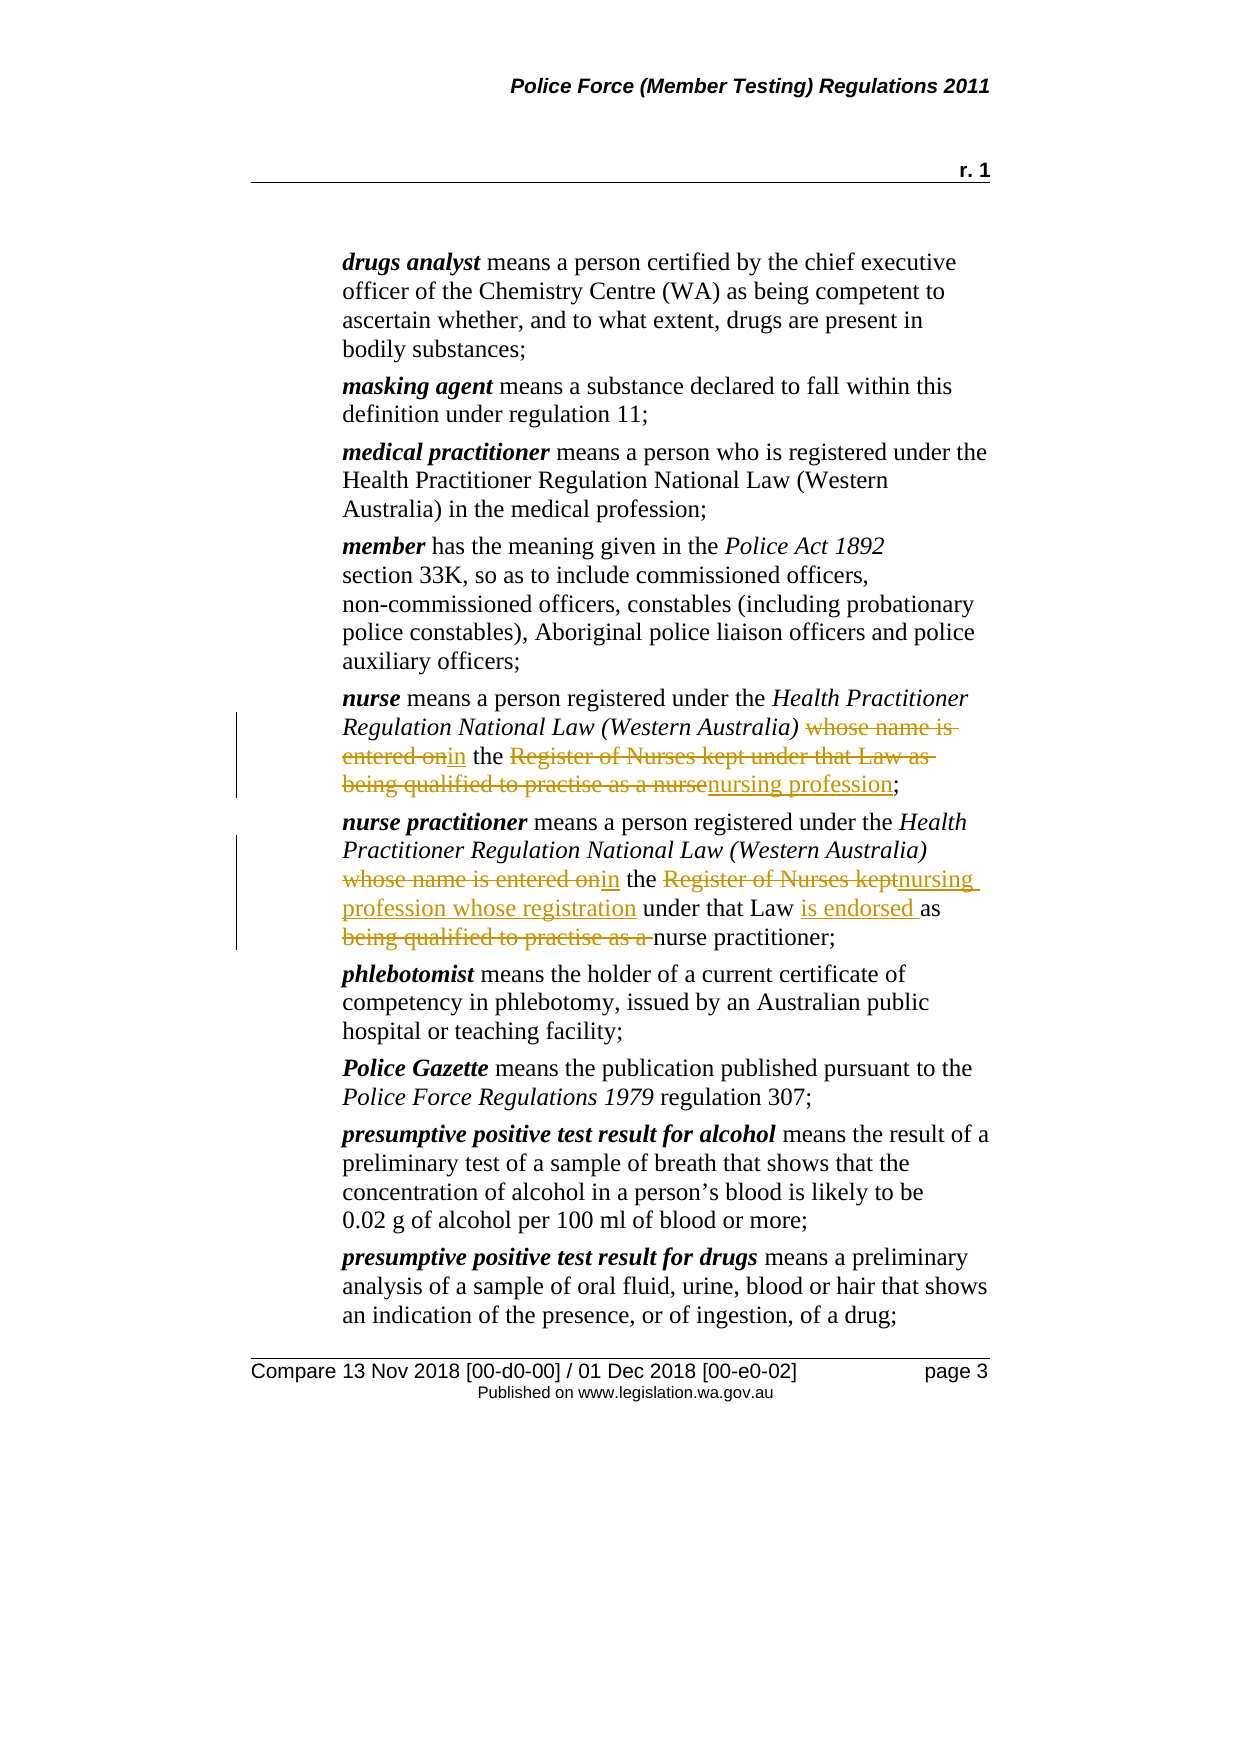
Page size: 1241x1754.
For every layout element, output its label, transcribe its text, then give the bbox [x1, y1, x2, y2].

text phlebotomist means the holder of a current certificate of competency in phlebotomy, issued by an Australian public hospital or teaching facility; [251, 959, 990, 1045]
text Police Gazette means the publication published pursuant to the Police Force Regulations 1979 regulation 307; [251, 1053, 990, 1111]
text presumptive positive test result for drugs means a preliminary analysis of a sample of oral fluid, urine, blood or hair that shows an indication of the presence, or of ingestion, of a drug; [251, 1242, 990, 1329]
text presumptive positive test result for alcohol means the result of a preliminary test of a sample of breath that shows that the concentration of alcohol in a person’s blood is likely to be 0.02 g of alcohol per 100 ml of blood or more; [251, 1119, 990, 1234]
text masking agent means a substance declared to fall within this definition under regulation 11; [251, 371, 990, 428]
text drugs analyst means a person certified by the chief executive officer of the Chemistry Centre (WA) as being competent to ascertain whether, and to what extent, drugs are present in bodily substances; [251, 247, 990, 362]
text nurse practitioner means a person registered under the Health Practitioner Regulation National Law (Western Australia) the under that Law as nurse practitioner; [251, 807, 990, 950]
text medical practitioner means a person who is registered under the Health Practitioner Regulation National Law () in the medical profession; [251, 437, 990, 523]
text nurse means a person registered under the Health Practitioner Regulation National Law (Western Australia) the ; [251, 683, 990, 798]
text member has the meaning given in the Police Act 1892 section 33K, so as to include commissioned officers, non-commissioned officers, constables (including probationary police constables), Aboriginal police liaison officers and police auxiliary officers; [251, 531, 990, 675]
